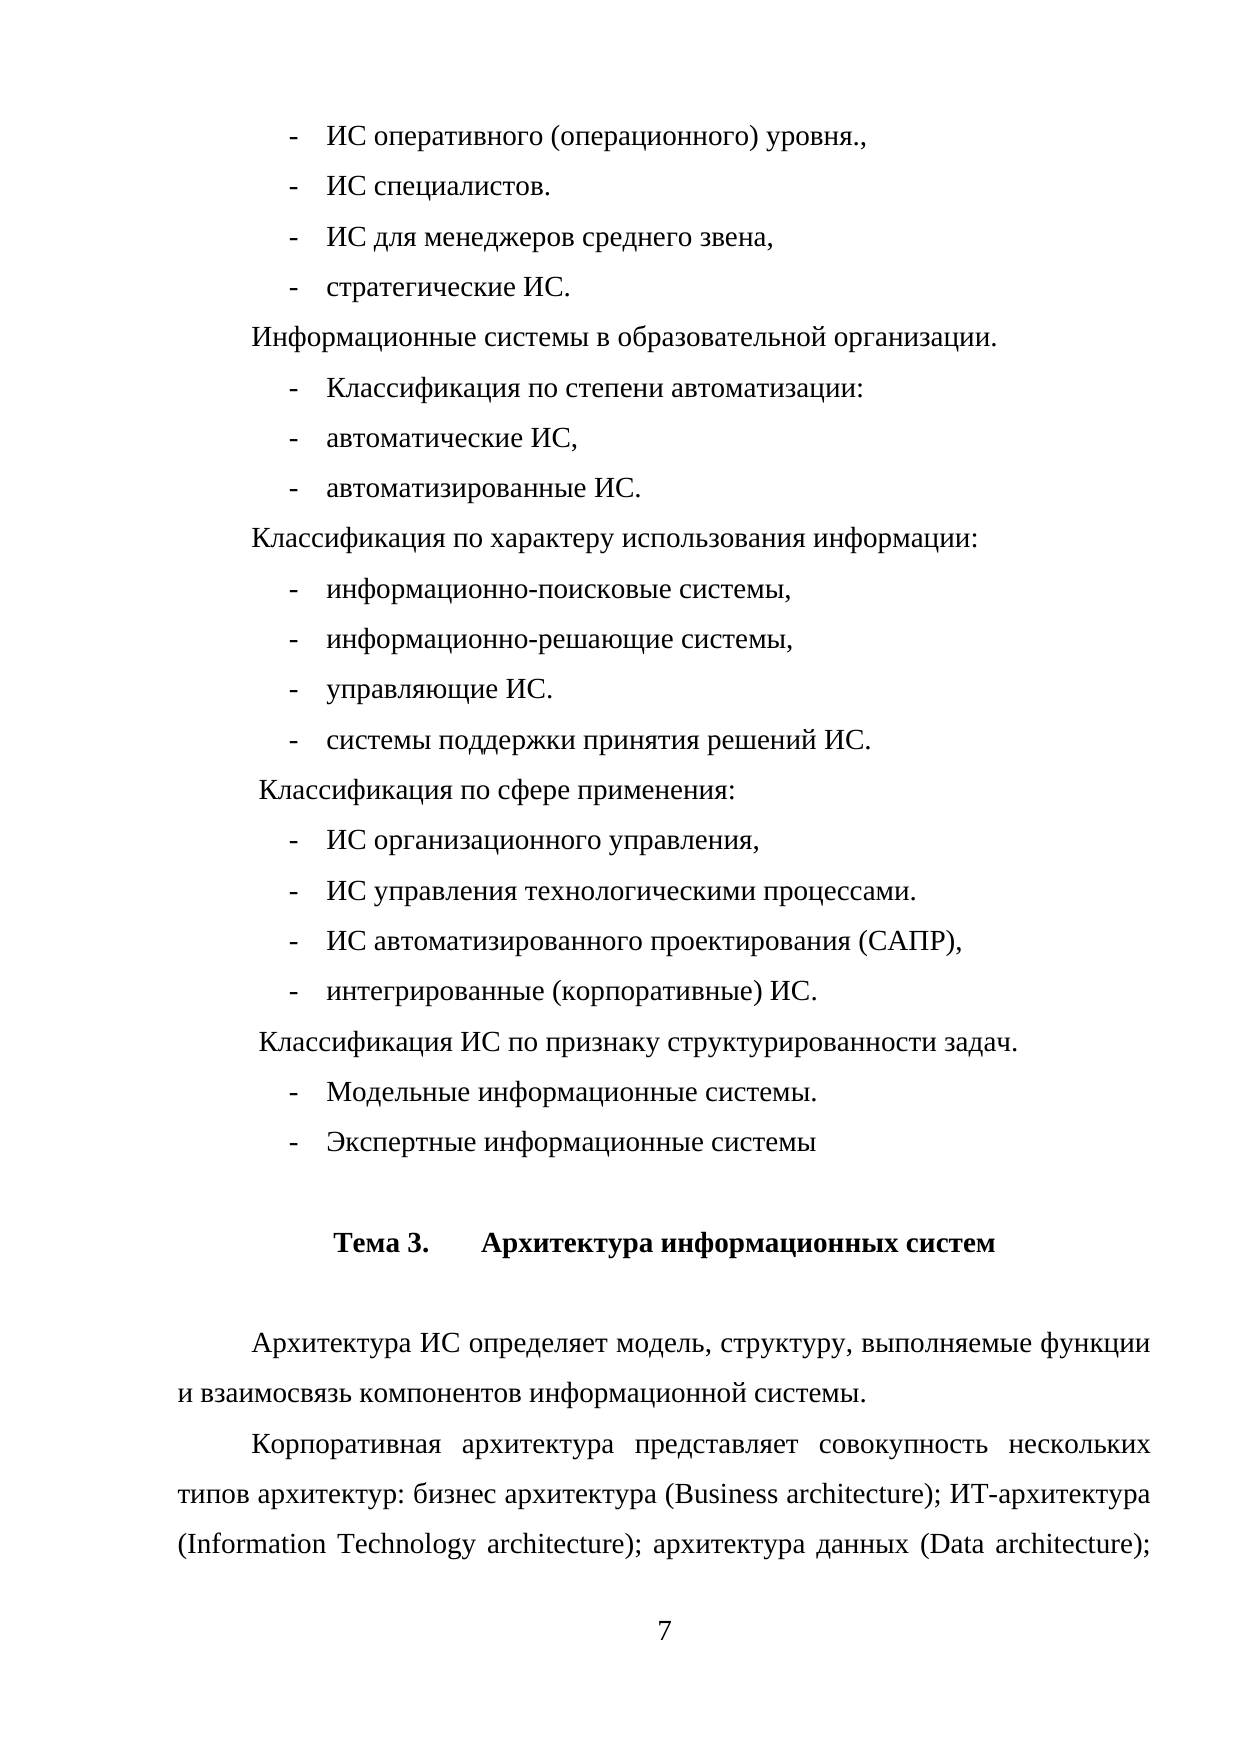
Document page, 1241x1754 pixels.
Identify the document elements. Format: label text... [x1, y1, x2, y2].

list Классификация по степени автоматизации: [288, 370, 1152, 403]
list информационно-поисковые системы, [288, 571, 1152, 604]
text Классификация по характеру использования информации: [177, 521, 1152, 554]
list Экспертные информационные системы [288, 1124, 1152, 1158]
list системы поддержки принятия решений ИС. [288, 722, 1152, 755]
list ИС автоматизированного проектирования (САПР), [288, 923, 1152, 957]
list автоматизированные ИС. [288, 470, 1152, 504]
list ИС оперативного (операционного) уровня., [288, 118, 1152, 152]
list ИС для менеджеров среднего звена, [288, 219, 1152, 252]
list ИС организационного управления, [288, 822, 1152, 856]
list информационно-решающие системы, [288, 621, 1152, 655]
text Классификация по сфере применения: [177, 772, 1152, 806]
list ИС управления технологическими процессами. [288, 873, 1152, 906]
text Классификация ИС по признаку структурированности задач. [177, 1024, 1152, 1057]
list интегрированные (корпоративные) ИС. [288, 973, 1152, 1007]
list автоматические ИС, [288, 420, 1152, 453]
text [177, 1426, 1152, 1560]
subtitle Тема 3. Архитектура информационных систем [177, 1225, 1152, 1258]
list стратегические ИС. [288, 269, 1152, 303]
text Информационные системы в образовательной организации. [177, 319, 1152, 353]
list Модельные информационные системы. [288, 1074, 1152, 1108]
text Архитектура ИС определяет модель, структуру, выполняемые функции и взаимосвязь компонентов информационной системы. [177, 1325, 1152, 1409]
list ИС специалистов. [288, 168, 1152, 202]
list управляющие ИС. [288, 672, 1152, 705]
